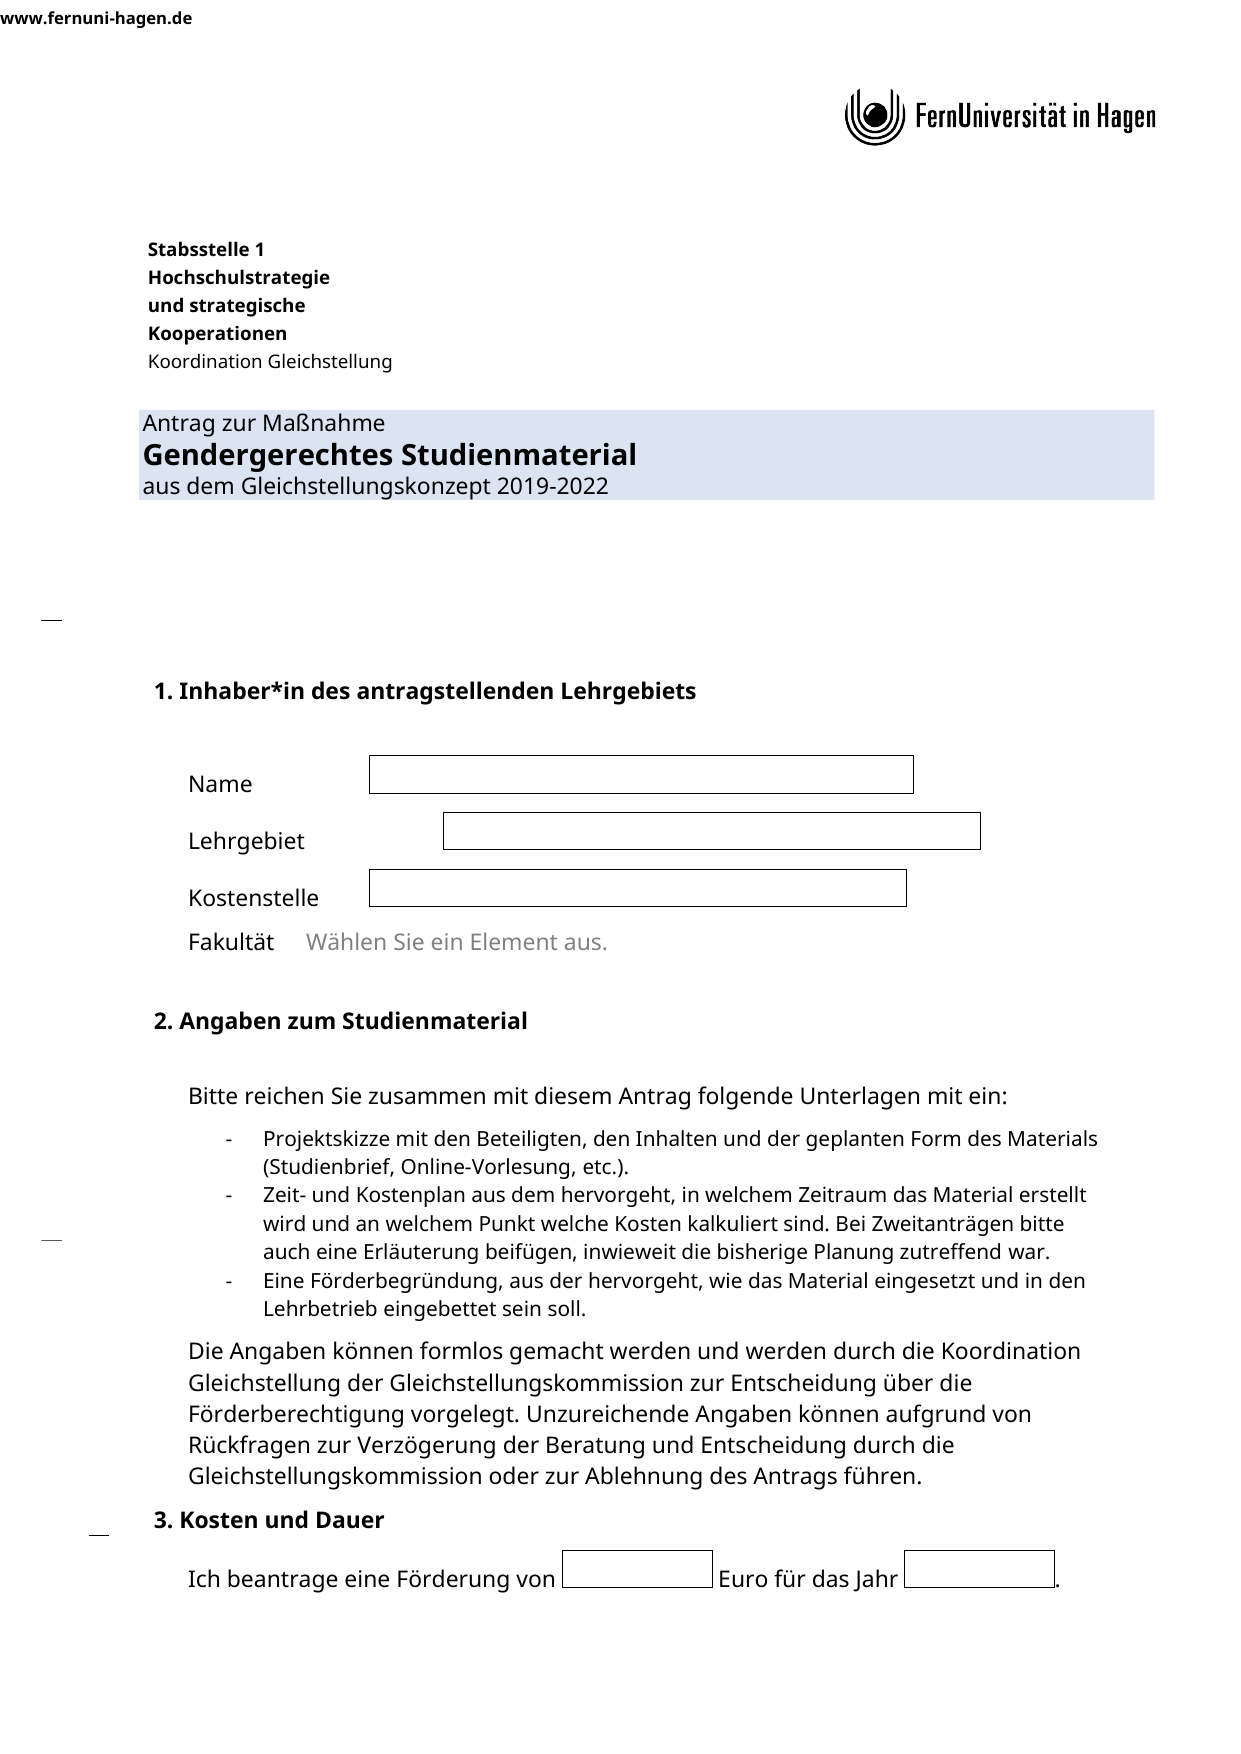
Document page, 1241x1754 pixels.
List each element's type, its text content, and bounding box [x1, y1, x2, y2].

text Fakultät [188, 926, 1152, 957]
text Bitte reichen Sie zusammen mit diesem Antrag folgende Unterlagen mit ein: [188, 1080, 1152, 1111]
text Kooperationen [148, 320, 1152, 346]
list Projektskizze mit den Beteiligten, den Inhalten und der geplanten Form des Materials (Studienbrief, Online-Vorlesung, etc.). [225, 1124, 1127, 1181]
text Kostenstelle [188, 869, 1152, 913]
text 2. Angaben zum Studienmaterial [148, 1005, 1152, 1036]
text 3. Kosten und Dauer [148, 1504, 1152, 1535]
text Ich beantrage eine Förderung von Euro für das Jahr . [188, 1550, 1152, 1594]
text Hochschulstrategie [148, 264, 1152, 290]
text Die Angaben können formlos gemacht werden und werden durch die Koordination Gleichstellung der Gleichstellungskommission zur Entscheidung über die Förderberechtigung vorgelegt. Unzureichende Angaben können aufgrund von Rückfragen zur Verzögerung der Beratung und Entscheidung durch die Gleichstellungskommission oder zur Ablehnung des Antrags führen. [188, 1335, 1135, 1492]
text und strategische [148, 292, 1152, 318]
list Eine Förderbegründung, aus der hervorgeht, wie das Material eingesetzt und in den Lehrbetrieb eingebettet sein soll. [225, 1266, 1121, 1323]
text Stabsstelle 1 [148, 236, 1152, 262]
text Koordination Gleichstellung [148, 348, 1152, 374]
text Name [188, 755, 1152, 799]
text 1. Inhaber*in des antragstellenden Lehrgebiets [148, 675, 1152, 706]
picture [844, 88, 1156, 146]
list Zeit- und Kostenplan aus dem hervorgeht, in welchem Zeitraum das Material erstellt wird und an welchem Punkt welche Kosten kalkuliert sind. Bei Zweitanträgen bitte auch eine Erläuterung beifügen, inwieweit die bisherige Planung zutreffend war. [225, 1181, 1111, 1266]
text Lehrgebiet [188, 812, 1152, 856]
